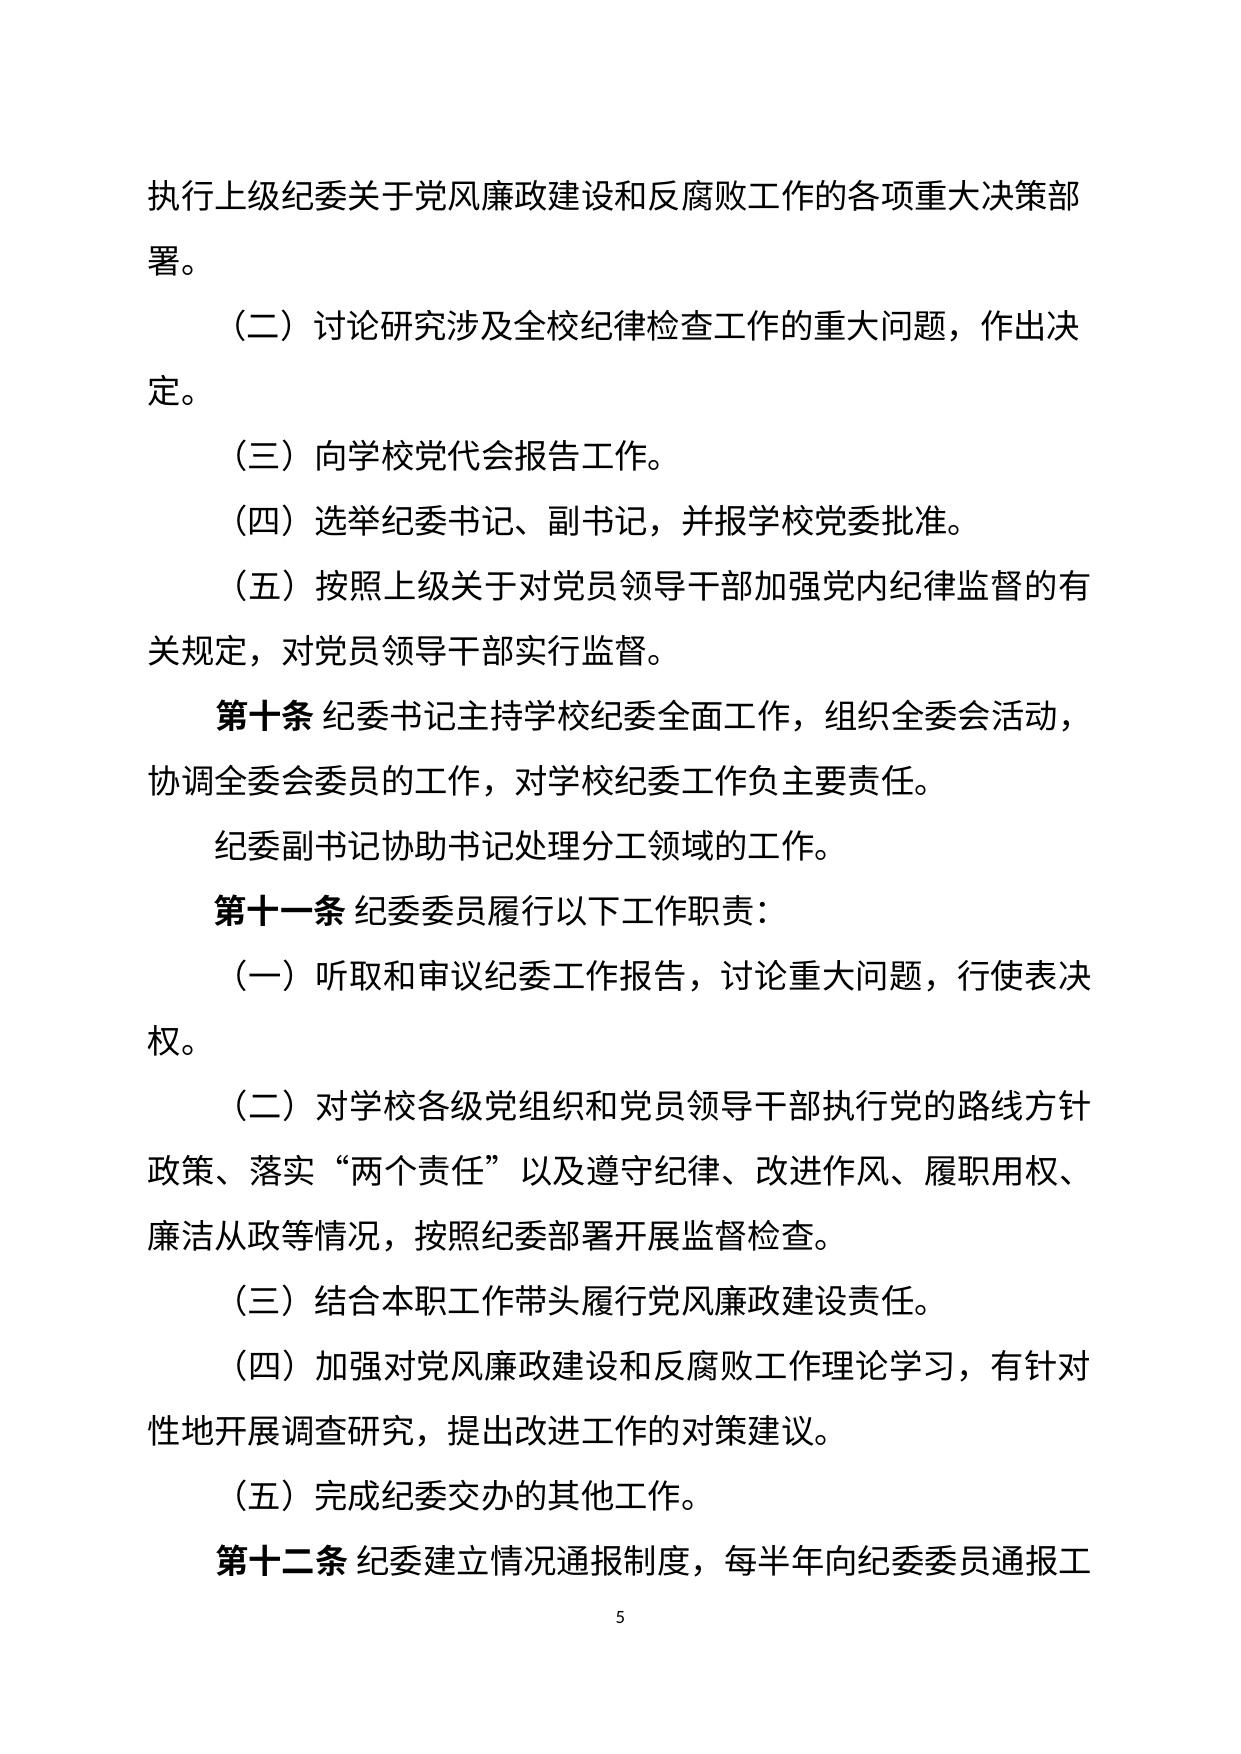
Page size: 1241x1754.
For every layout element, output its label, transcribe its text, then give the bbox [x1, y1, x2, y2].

text （五）按照上级关于对党员领导干部加强党内纪律监督的有关规定，对党员领导干部实行监督。 [148, 552, 1092, 682]
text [148, 1527, 1092, 1592]
text 第十一条 纪委委员履行以下工作职责： [148, 877, 1092, 942]
text （三）结合本职工作带头履行党风廉政建设责任。 [148, 1267, 1092, 1332]
text 纪委副书记协助书记处理分工领域的工作。 [148, 812, 1092, 877]
text （一）听取和审议纪委工作报告，讨论重大问题，行使表决权。 [148, 942, 1092, 1072]
text （四）选举纪委书记、副书记，并报学校党委批准。 [148, 487, 1092, 552]
text 第十条 纪委书记主持学校纪委全面工作，组织全委会活动，协调全委会委员的工作，对学校纪委工作负主要责任。 [148, 682, 1092, 812]
text （五）完成纪委交办的其他工作。 [148, 1462, 1092, 1527]
text （二）对学校各级党组织和党员领导干部执行党的路线方针政策、落实“两个责任”以及遵守纪律、改进作风、履职用权、廉洁从政等情况，按照纪委部署开展监督检查。 [148, 1072, 1092, 1267]
text （四）加强对党风廉政建设和反腐败工作理论学习，有针对性地开展调查研究，提出改进工作的对策建议。 [148, 1332, 1092, 1462]
text （三）向学校党代会报告工作。 [148, 422, 1092, 487]
text （二）讨论研究涉及全校纪律检查工作的重大问题，作出决定。 [148, 292, 1092, 422]
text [148, 162, 1092, 292]
